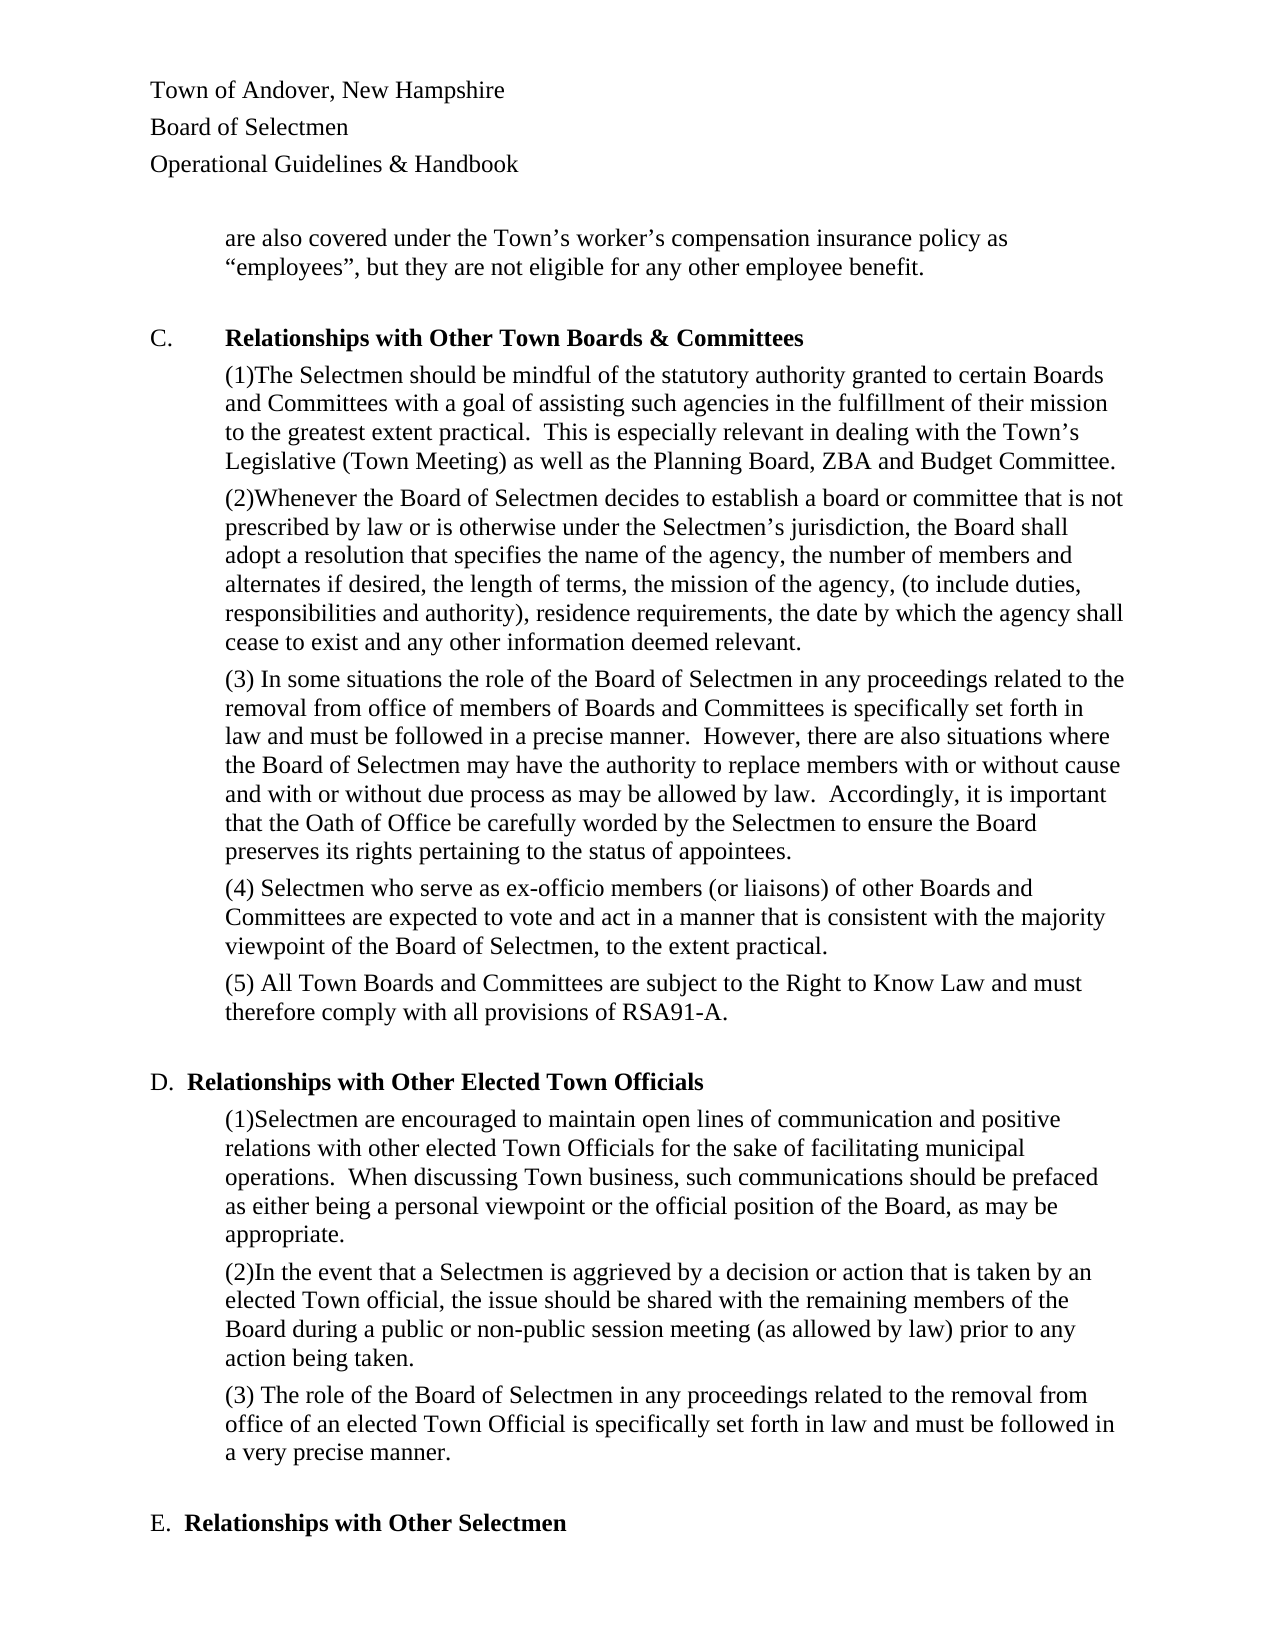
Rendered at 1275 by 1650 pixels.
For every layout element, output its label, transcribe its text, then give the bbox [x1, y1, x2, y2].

text (3) The role of the Board of Selectmen in any proceedings related to the removal from office of an elected Town Official is specifically set forth in law and must be followed in a very precise manner. [150, 1380, 1125, 1466]
text (2)Whenever the Board of Selectmen decides to establish a board or committee that is not prescribed by law or is otherwise under the Selectmen’s jurisdiction, the Board shall adopt a resolution that specifies the name of the agency, the number of members and alternates if desired, the length of terms, the mission of the agency, (to include duties, responsibilities and authority), residence requirements, the date by which the agency shall cease to exist and any other information deemed relevant. [150, 483, 1125, 656]
text D. Relationships with Other Elected Town Officials [150, 1067, 1125, 1096]
text (3) In some situations the role of the Board of Selectmen in any proceedings related to the removal from office of members of Boards and Committees is specifically set forth in law and must be followed in a precise manner. However, there are also situations where the Board of Selectmen may have the authority to replace members with or without cause and with or without due process as may be allowed by law. Accordingly, it is important that the Oath of Office be carefully worded by the Selectmen to ensure the Board preserves its rights pertaining to the status of appointees. [150, 664, 1125, 865]
text E. Relationships with Other Selectmen [150, 1508, 1125, 1537]
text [150, 223, 1125, 281]
text (2)In the event that a Selectmen is aggrieved by a decision or action that is taken by an elected Town official, the issue should be shared with the remaining members of the Board during a public or non-public session meeting (as allowed by law) prior to any action being taken. [150, 1257, 1125, 1372]
text (5) All Town Boards and Committees are subject to the Right to Know Law and must therefore comply with all provisions of RSA91-A. [150, 968, 1125, 1026]
text (1)Selectmen are encouraged to maintain open lines of communication and positive relations with other elected Town Officials for the sake of facilitating municipal operations. When discussing Town business, such communications should be prefaced as either being a personal viewpoint or the official position of the Board, as may be appropriate. [150, 1104, 1125, 1248]
text C. Relationships with Other Town Boards & Committees [150, 323, 1125, 351]
text (4) Selectmen who serve as ex-officio members (or liaisons) of other Boards and Committees are expected to vote and act in a manner that is consistent with the majority viewpoint of the Board of Selectmen, to the extent practical. [150, 873, 1125, 960]
text (1)The Selectmen should be mindful of the statutory authority granted to certain Boards and Committees with a goal of assisting such agencies in the fulfillment of their mission to the greatest extent practical. This is especially relevant in dealing with the Town’s Legislative (Town Meeting) as well as the Planning Board, ZBA and Budget Committee. [150, 360, 1125, 475]
